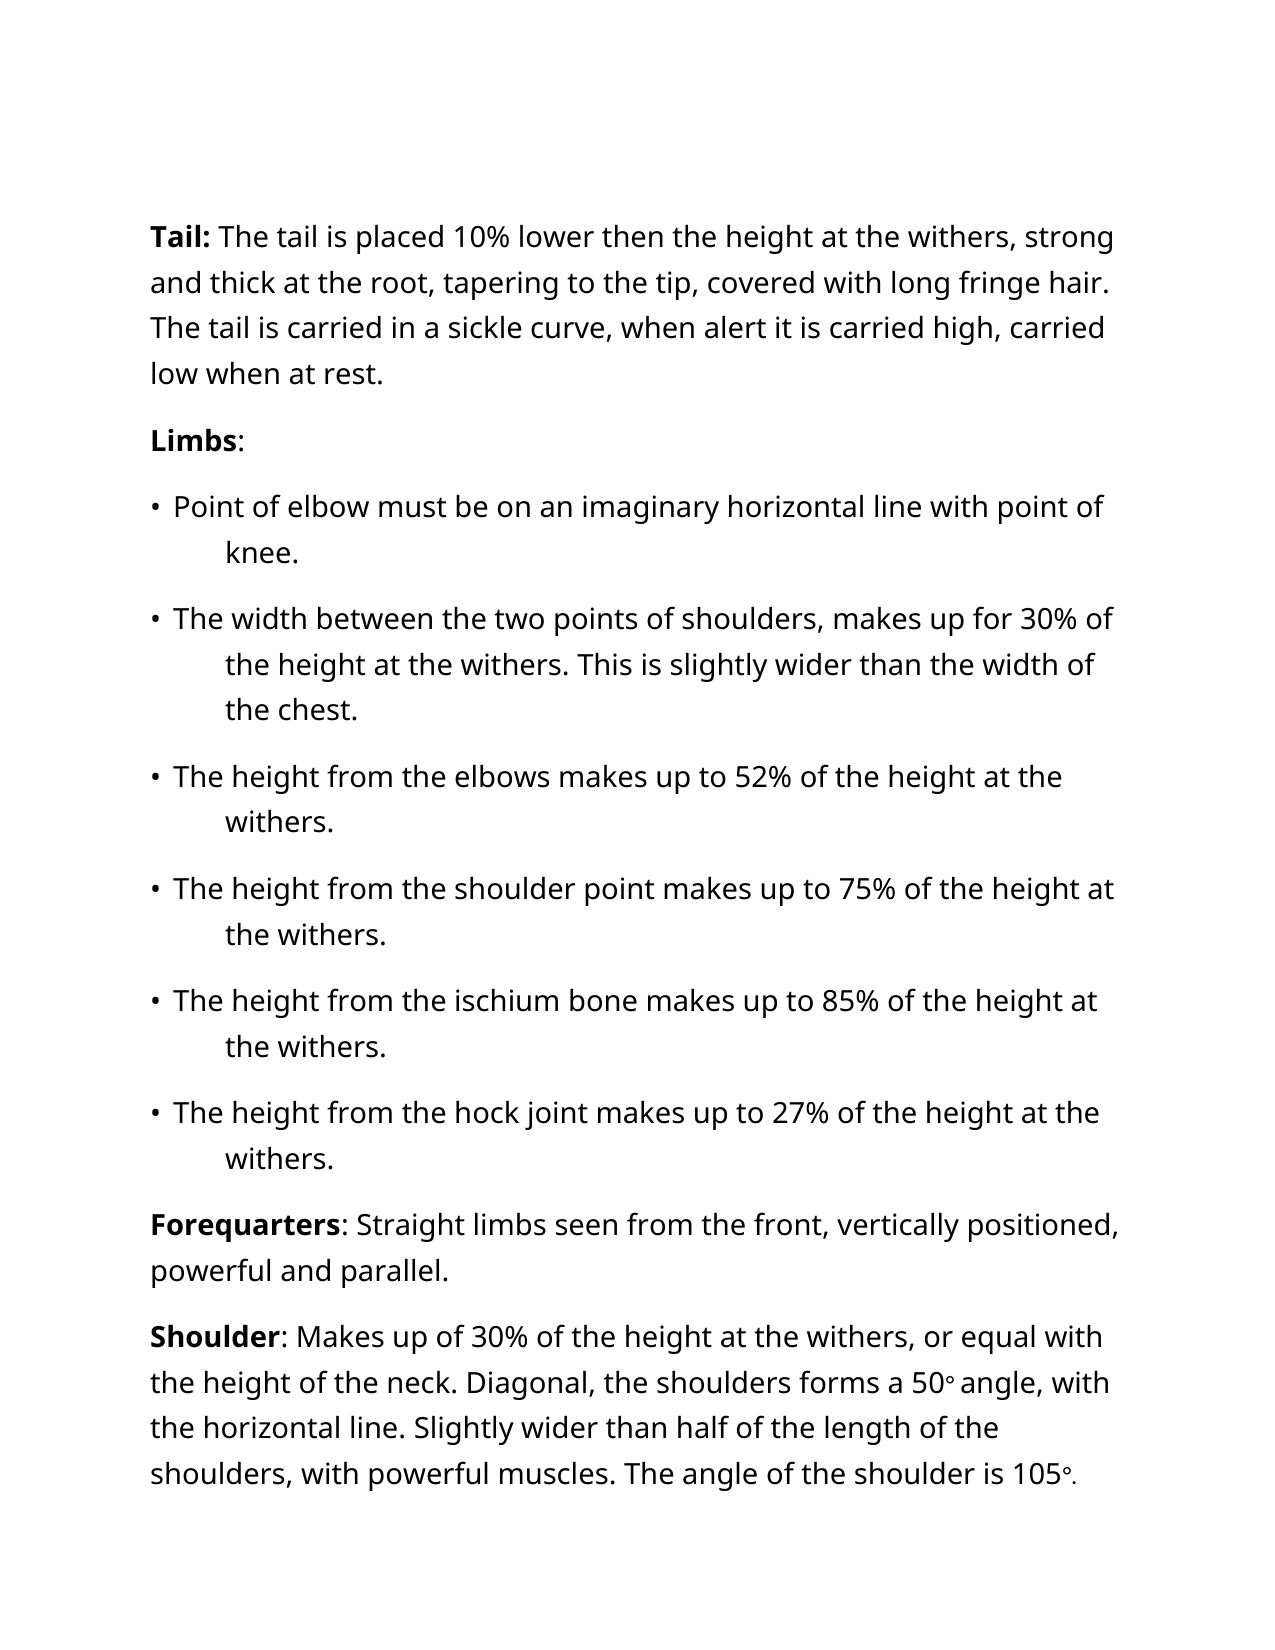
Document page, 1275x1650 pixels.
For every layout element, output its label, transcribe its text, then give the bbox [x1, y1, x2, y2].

text Tail: The tail is placed 10% lower then the height at the withers, strong and thick at the root, tapering to the tip, covered with long fringe hair. The tail is carried in a sickle curve, when alert it is carried high, carried low when at rest. [150, 216, 1125, 393]
list The height from the elbows makes up to 52% of the height at the withers. [150, 756, 1125, 841]
list The width between the two points of shoulders, makes up for 30% of the height at the withers. This is slightly wider than the width of the chest. [150, 598, 1125, 729]
text Limbs: [150, 420, 1125, 459]
text Forequarters: Straight limbs seen from the front, vertically positioned, powerful and parallel. [150, 1204, 1125, 1290]
list The height from the ischium bone makes up to 85% of the height at the withers. [150, 980, 1125, 1066]
list The height from the shoulder point makes up to 75% of the height at the withers. [150, 868, 1125, 953]
list Point of elbow must be on an imaginary horizontal line with point of knee. [150, 486, 1125, 572]
list The height from the hock joint makes up to 27% of the height at the withers. [150, 1092, 1125, 1178]
text Shoulder: Makes up of 30% of the height at the withers, or equal with the height of the neck. Diagonal, the shoulders forms a 50° angle, with the horizontal line. Slightly wider than half of the length of the shoulders, with powerful muscles. The angle of the shoulder is 105°. [150, 1316, 1125, 1493]
